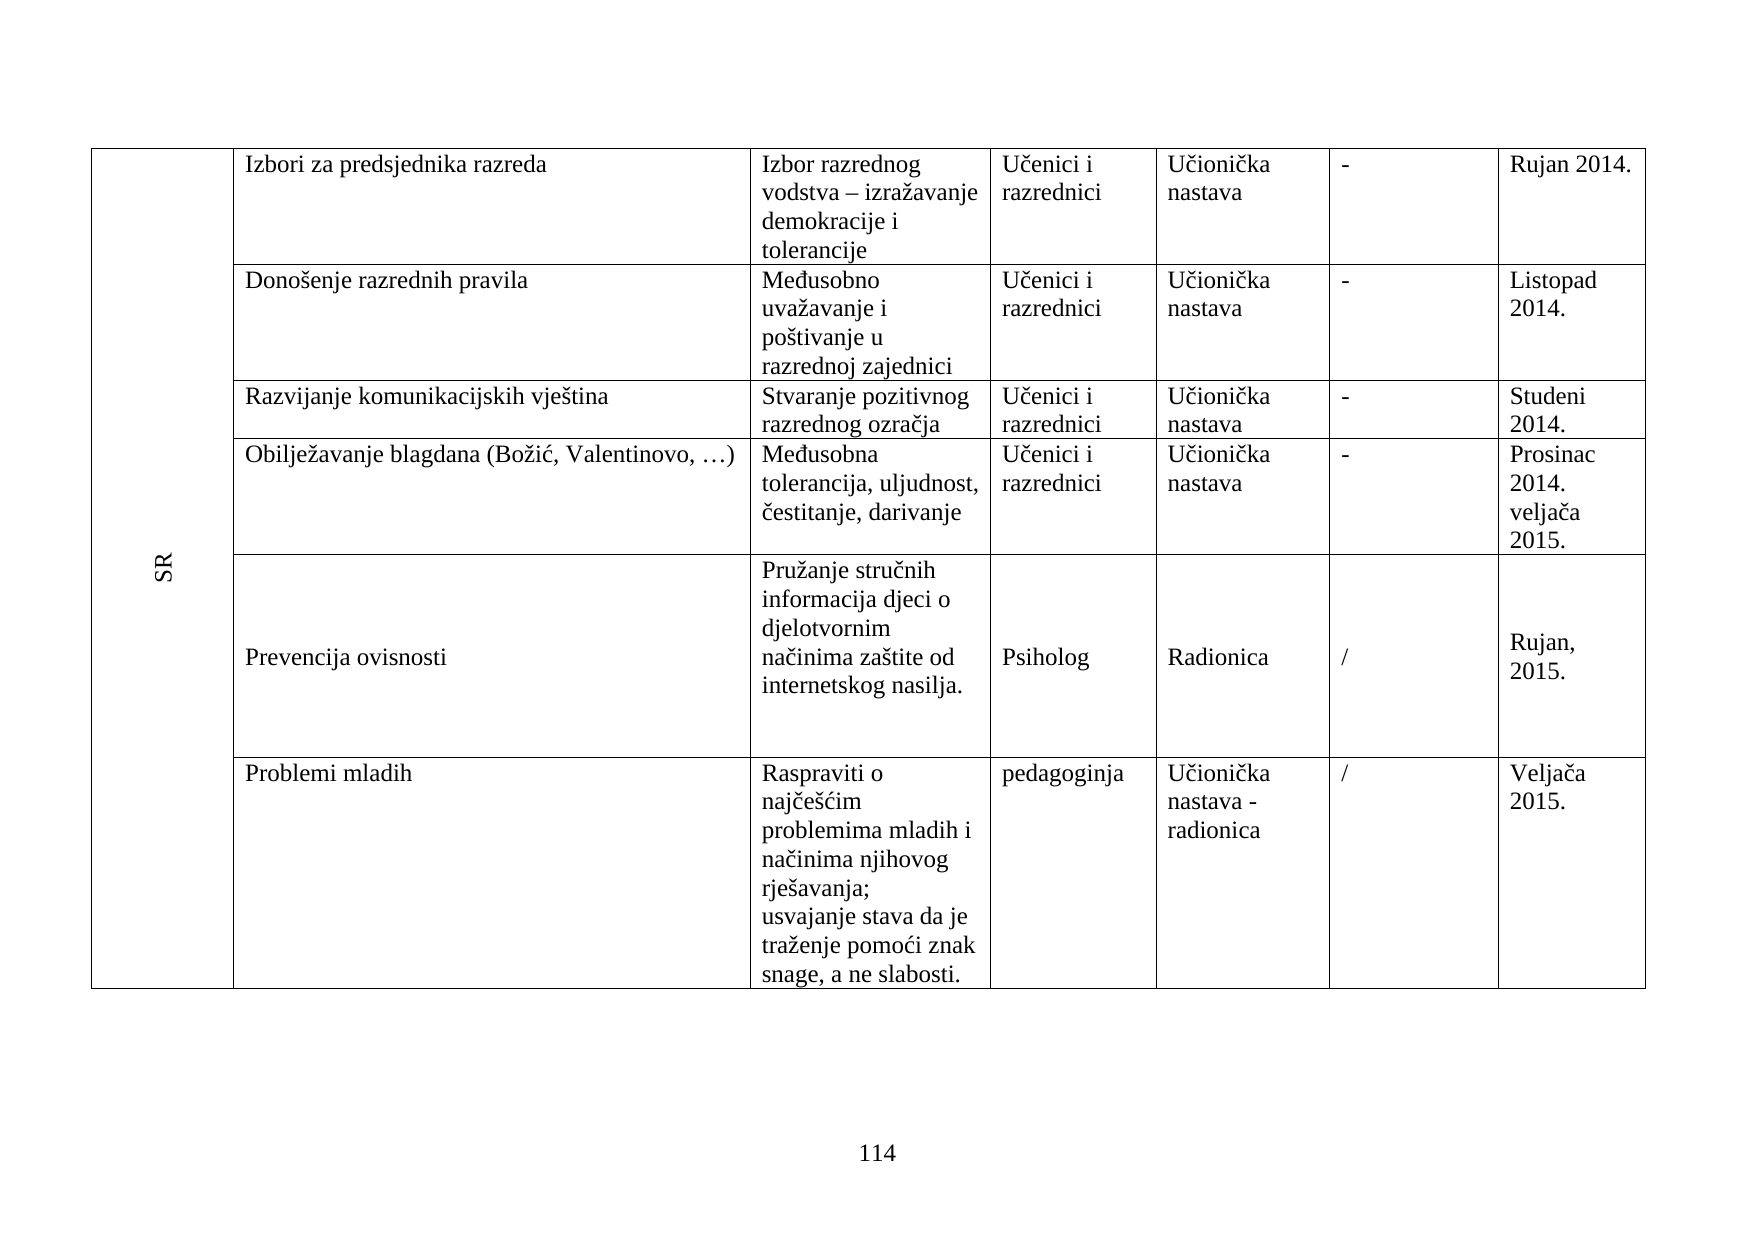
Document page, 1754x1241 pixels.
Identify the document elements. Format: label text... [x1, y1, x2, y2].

table_cell Međusobna tolerancija, uljudnost, čestitanje, darivanje [751, 439, 990, 554]
table_cell - [1330, 439, 1498, 554]
table_cell Učenici i razrednici [991, 265, 1156, 380]
table_cell Obilježavanje blagdana (Božić, Valentinovo, …) [234, 439, 750, 554]
table_cell Učenici i razrednici [991, 439, 1156, 554]
table_cell / [1330, 758, 1498, 988]
table_cell Rujan 2014. [1499, 149, 1645, 264]
table_cell Problemi mladih [234, 758, 750, 988]
table_cell - [1330, 381, 1498, 438]
table_cell Učenici i razrednici [991, 149, 1156, 264]
table_cell Izbori za predsjednika razreda [234, 149, 750, 264]
table_cell Rujan, 2015. [1499, 555, 1645, 757]
table_cell Međusobno uvažavanje i poštivanje u razrednoj zajednici [751, 265, 990, 380]
table_cell Učionička nastava [1157, 381, 1329, 438]
table_cell Učionička nastava [1157, 265, 1329, 380]
table_cell Studeni 2014. [1499, 381, 1645, 438]
table_cell Pružanje stručnih informacija djeci o djelotvornim načinima zaštite od internetskog nasilja. [751, 555, 990, 757]
table_cell Donošenje razrednih pravila [234, 265, 750, 380]
table_cell - [1330, 149, 1498, 264]
table_cell Razvijanje komunikacijskih vještina [234, 381, 750, 438]
table_cell Učionička nastava [1157, 149, 1329, 264]
table_cell Psiholog [991, 555, 1156, 757]
table_cell Radionica [1157, 555, 1329, 757]
table_cell Listopad 2014. [1499, 265, 1645, 380]
table_cell SR [92, 149, 233, 988]
table_cell pedagoginja [991, 758, 1156, 988]
table_cell / [1330, 555, 1498, 757]
table_cell Učenici i razrednici [991, 381, 1156, 438]
table_cell Veljača 2015. [1499, 758, 1645, 988]
table_cell Izbor razrednog vodstva – izražavanje demokracije i tolerancije [751, 149, 990, 264]
table_cell - [1330, 265, 1498, 380]
table_cell Prevencija ovisnosti [234, 555, 750, 757]
table_cell Prosinac 2014. veljača 2015. [1499, 439, 1645, 554]
table_cell Učionička nastava - radionica [1157, 758, 1329, 988]
table_cell Učionička nastava [1157, 439, 1329, 554]
table_cell Raspraviti o najčešćim problemima mladih i načinima njihovog rješavanja; usvajanje stava da je traženje pomoći znak snage, a ne slabosti. [751, 758, 990, 988]
table_cell Stvaranje pozitivnog razrednog ozračja [751, 381, 990, 438]
